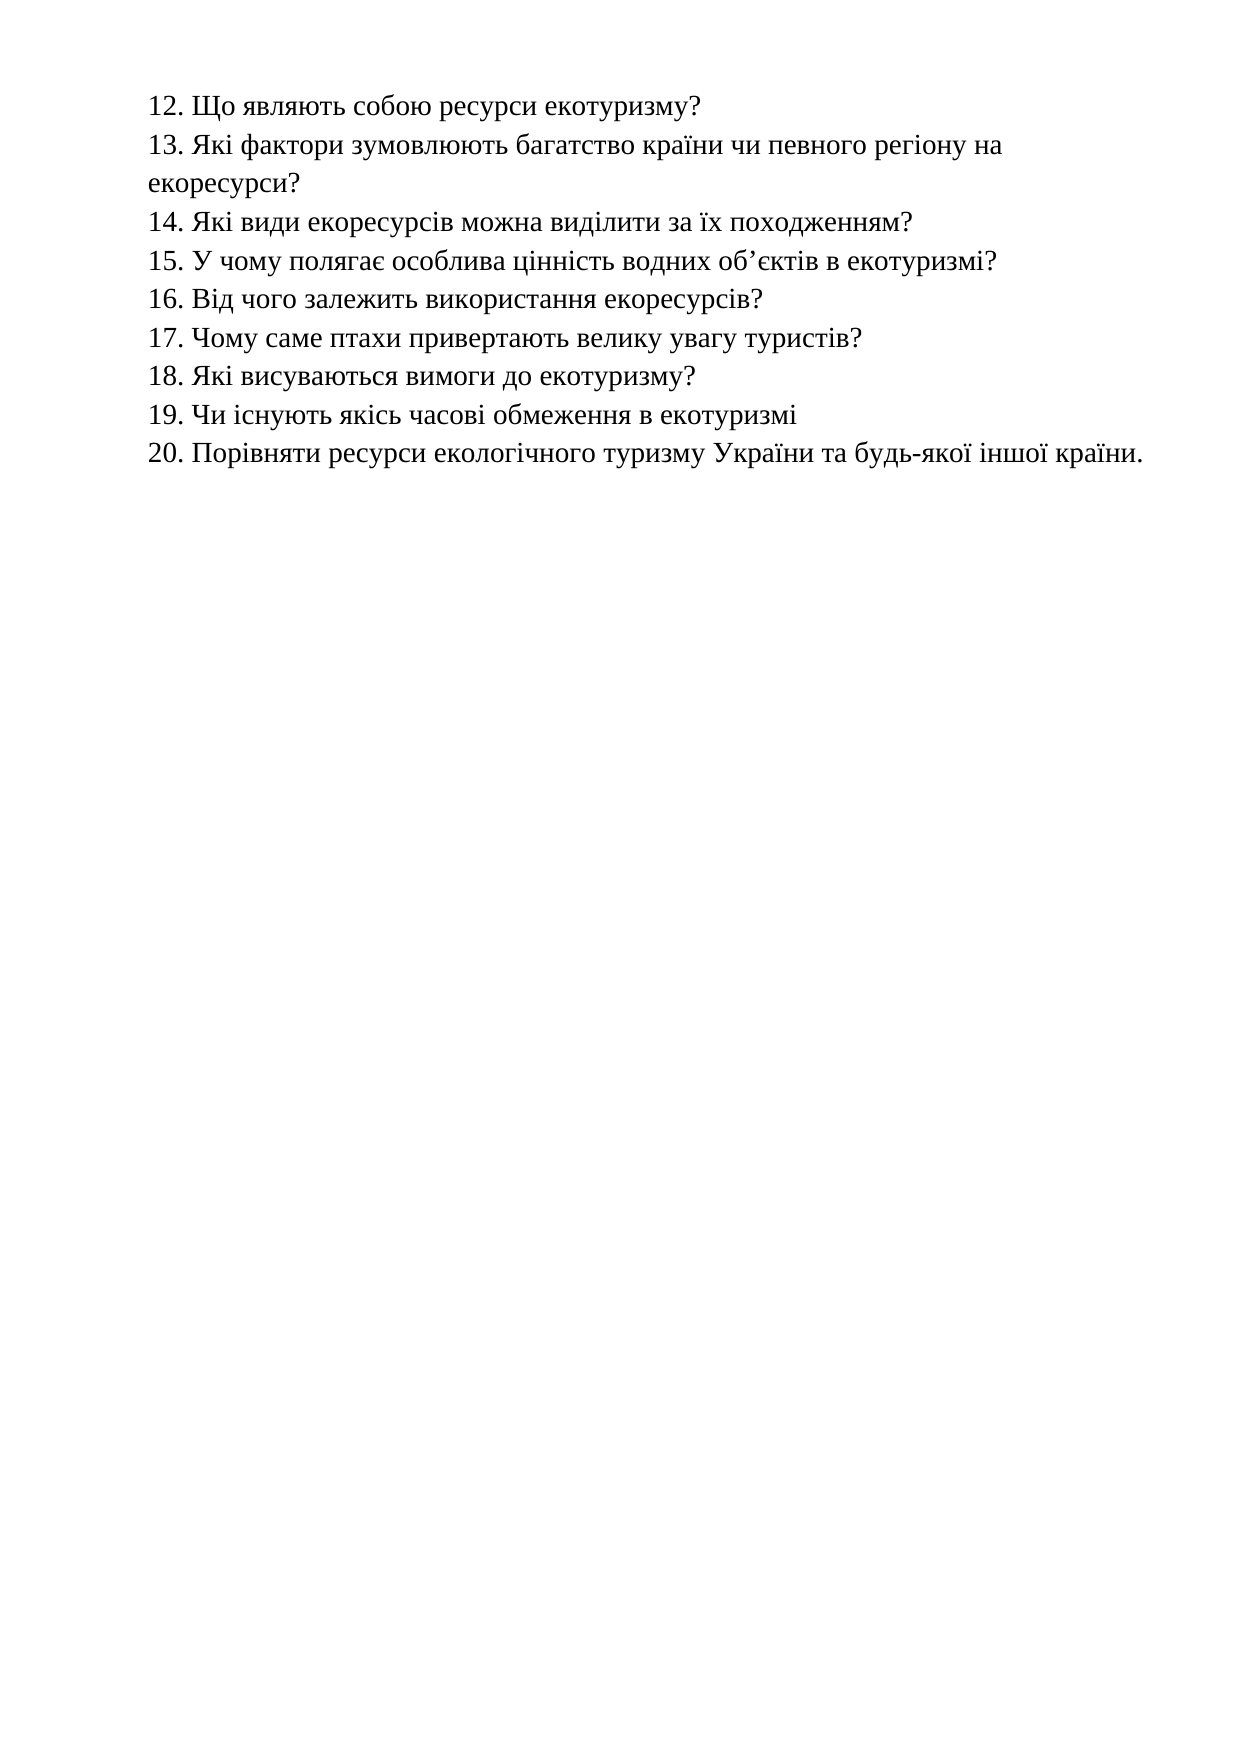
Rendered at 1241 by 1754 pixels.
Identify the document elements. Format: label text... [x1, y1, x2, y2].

text 20. Порівняти ресурси екологічного туризму України та будь-якої іншої країни. [148, 435, 1152, 469]
text 15. У чому полягає особлива цінність водних об’єктів в екотуризмі? [148, 243, 1152, 276]
text 19. Чи існують якісь часові обмеження в екотуризмі [148, 397, 1152, 430]
text 12. Що являють собою ресурси екотуризму? [148, 88, 1152, 122]
text 18. Які висуваються вимоги до екотуризму? [148, 358, 1152, 392]
text 14. Які види екоресурсів можна виділити за їх походженням? [148, 204, 1152, 238]
text 16. Від чого залежить використання екоресурсів? [148, 281, 1152, 315]
text 13. Які фактори зумовлюють багатство країни чи певного регіону на екоресурси? [148, 127, 1152, 199]
text 17. Чому саме птахи привертають велику увагу туристів? [148, 320, 1152, 353]
